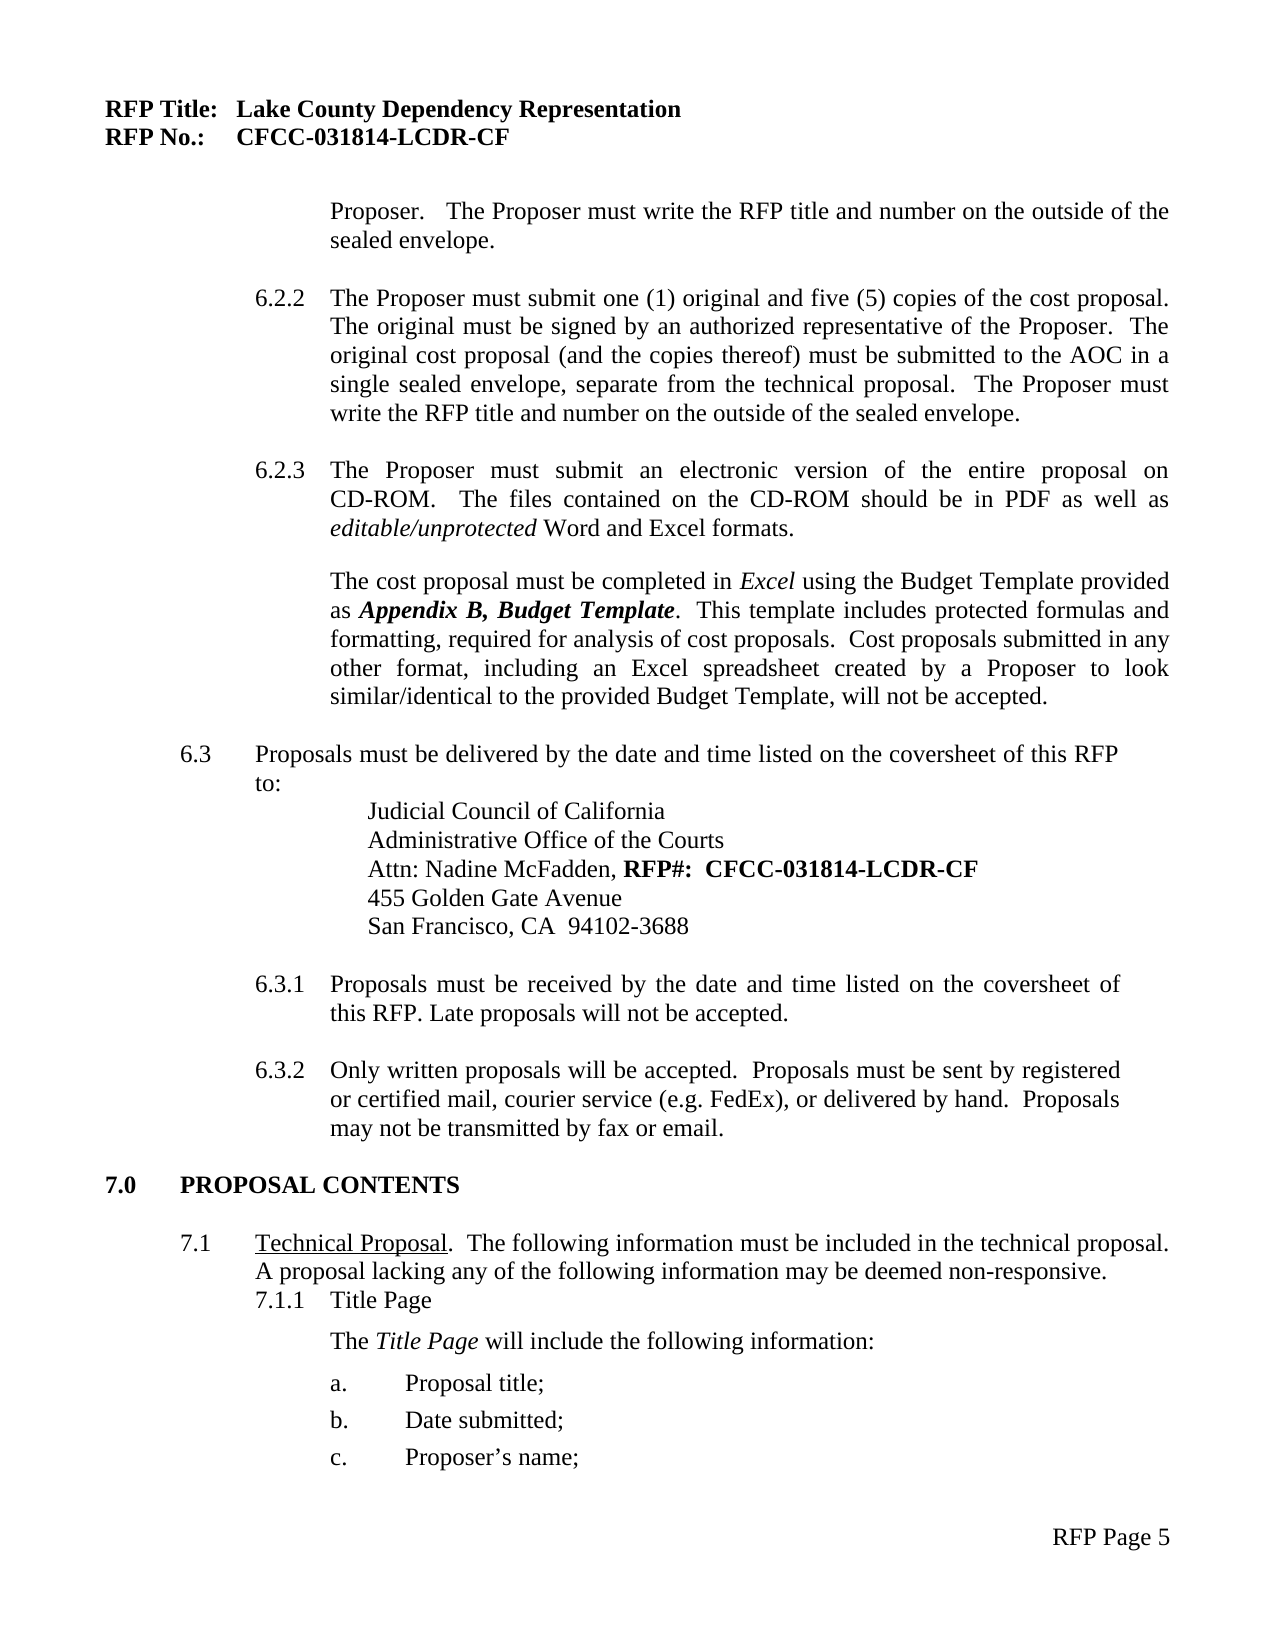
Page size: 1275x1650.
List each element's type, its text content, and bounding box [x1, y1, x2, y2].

subtitle Only written proposals will be accepted. Proposals must be sent by registered or certified mail, courier service (e.g. FedEx), or delivered by hand. Proposals may not be transmitted by fax or email. [255, 1055, 1121, 1141]
list Proposal title; [330, 1368, 1170, 1396]
subtitle The cost proposal must be completed in Excel using the Budget Template provided as Appendix B, Budget Template. This template includes protected formulas and formatting, required for analysis of cost proposals. Cost proposals submitted in any other format, including an Excel spreadsheet created by a Proposer to look similar/identical to the provided Budget Template, will not be accepted. [330, 566, 1170, 710]
text Judicial Council of California [367, 796, 1121, 825]
subtitle Proposals must be delivered by the date and time listed on the coversheet of this RFP to: [180, 739, 1121, 796]
subtitle Proposals must be received by the date and time listed on the coversheet of this RFP. Late proposals will not be accepted. [255, 969, 1121, 1026]
list Title Page [255, 1285, 1170, 1314]
subtitle The Proposer must submit one (1) original and five (5) copies of the cost proposal. The original must be signed by an authorized representative of the Proposer. The original cost proposal (and the copies thereof) must be submitted to the AOC in a single sealed envelope, separate from the technical proposal. The Proposer must write the RFP title and number on the outside of the sealed envelope. [255, 283, 1170, 426]
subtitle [255, 196, 1170, 254]
text Administrative Office of the Courts [367, 825, 1121, 854]
text The Title Page will include the following information: [330, 1326, 1140, 1355]
list Proposer’s name; [330, 1442, 1170, 1471]
text San Francisco, CA 94102-3688 [367, 911, 1121, 940]
list Technical Proposal. The following information must be included in the technical proposal. A proposal lacking any of the following information may be deemed non-responsive. [180, 1228, 1170, 1285]
subtitle The Proposer must submit an electronic version of the entire proposal on CD-ROM. The files contained on the CD-ROM should be in PDF as well as editable/unprotected Word and Excel formats. [255, 455, 1170, 541]
list Date submitted; [330, 1405, 1170, 1433]
list PROPOSAL CONTENTS [105, 1170, 1170, 1199]
text Attn: Nadine McFadden, RFP#: CFCC-031814-LCDR-CF [367, 854, 1121, 883]
text 455 Golden Gate Avenue [367, 883, 1121, 911]
